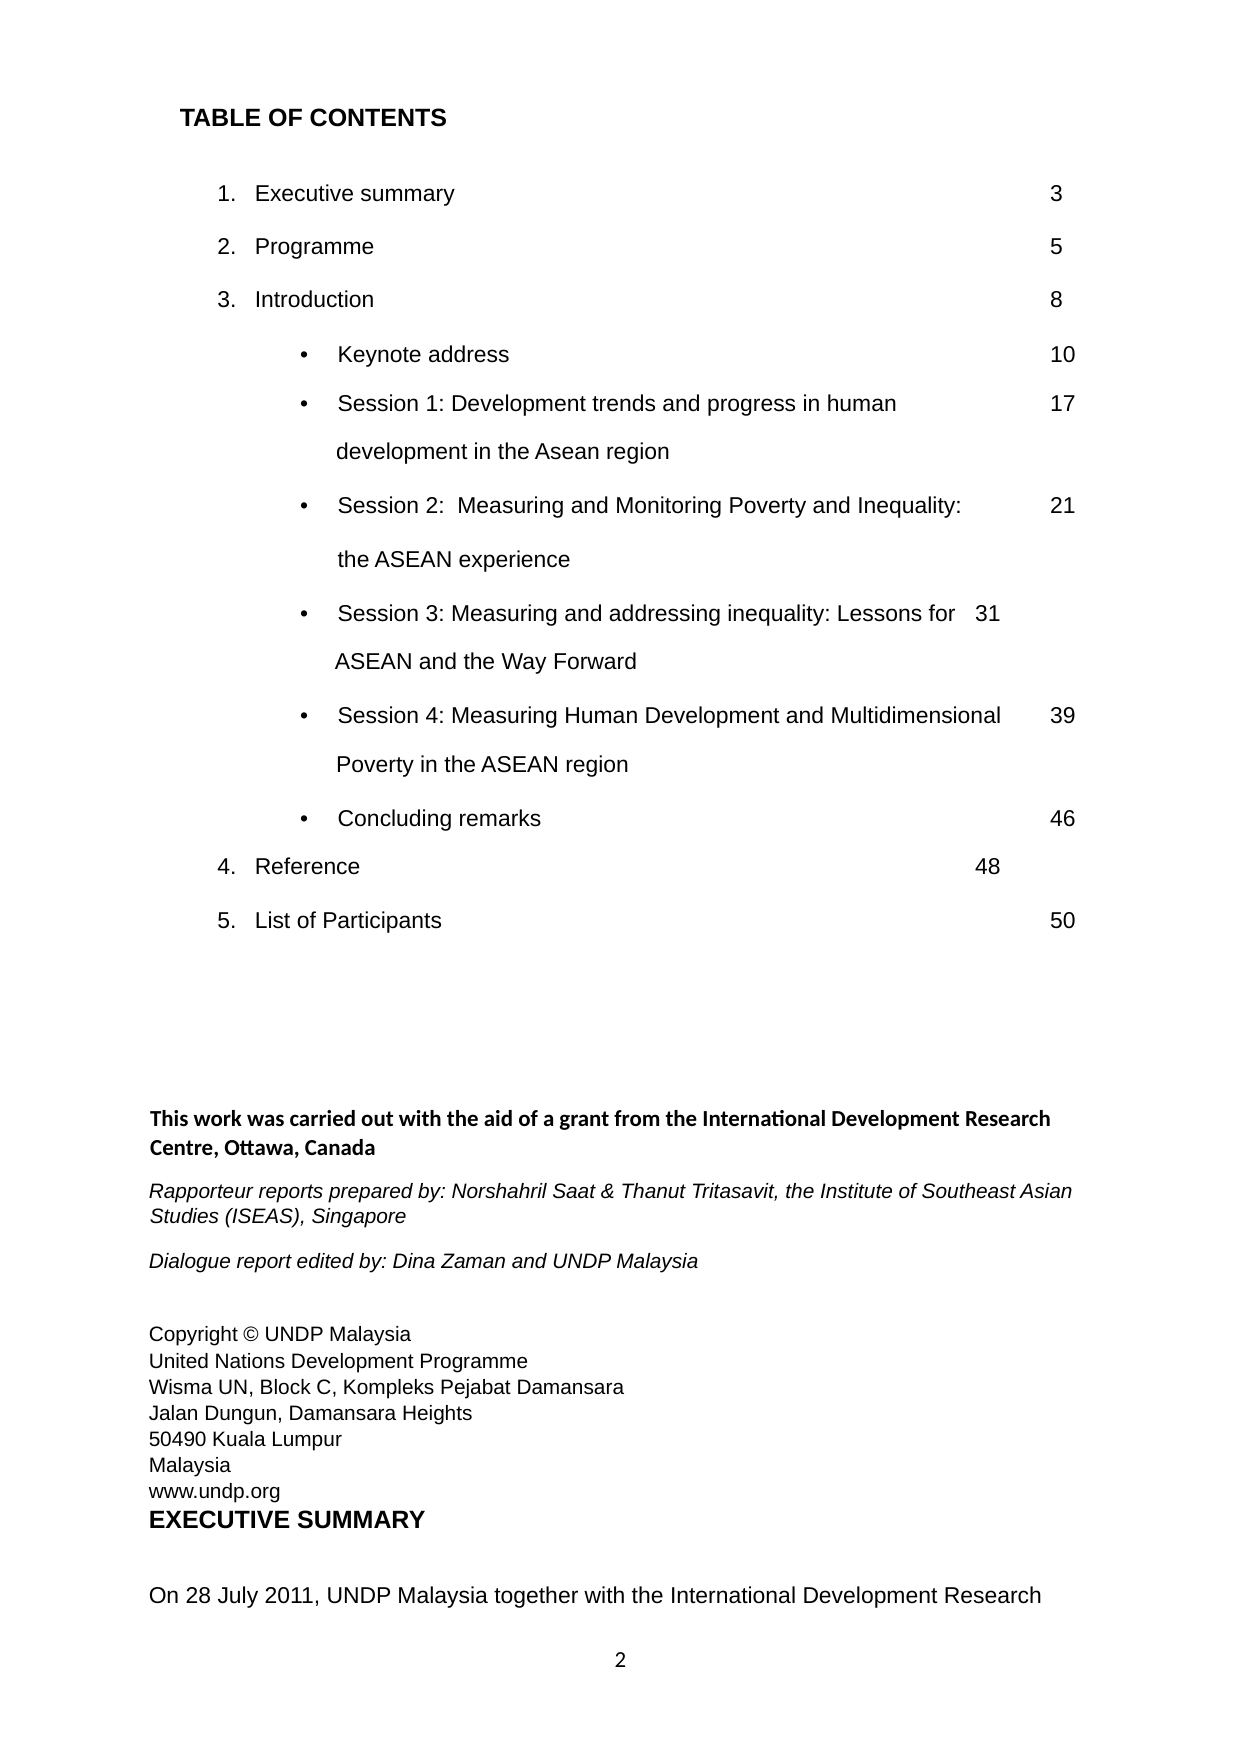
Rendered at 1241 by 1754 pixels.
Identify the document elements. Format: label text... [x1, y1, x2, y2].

list Session 3: Measuring and addressing inequality: Lessons for 31 [300, 599, 1091, 626]
text Jalan Dungun, Damansara Heights [148, 1401, 1091, 1425]
text Wisma UN, Block C, Kompleks Pejabat Damansara [148, 1374, 1091, 1398]
text development in the Asean region [329, 438, 1091, 465]
list List of Participants 50 [217, 907, 1091, 933]
text ASEAN and the Way Forward [329, 648, 1091, 674]
list Reference 48 [217, 853, 1091, 880]
text www.undp.org [148, 1479, 1091, 1503]
list Session 2: Measuring and Monitoring Poverty and Inequality: 21 the ASEAN experience [300, 492, 1091, 572]
text Rapporteur reports prepared by: Norshahril Saat & Thanut Tritasavit, the Institute of Southeast Asian Studies (ISEAS), Singapore [148, 1179, 1091, 1228]
text 50490 Kuala Lumpur [148, 1427, 1091, 1451]
text Poverty in the ASEAN region [329, 751, 1091, 777]
text Malaysia [148, 1453, 1091, 1477]
text Dialogue report edited by: Dina Zaman and UNDP Malaysia [148, 1249, 1091, 1273]
subtitle TABLE OF CONTENTS [179, 103, 1091, 132]
list Session 1: Development trends and progress in human 17 [300, 390, 1091, 416]
list Executive summary 3 [217, 180, 1091, 206]
subtitle EXECUTIVE SUMMARY [148, 1506, 1091, 1534]
text Copyright © UNDP Malaysia [148, 1322, 1091, 1346]
list Keynote address 10 [300, 341, 1091, 368]
list Concluding remarks 46 [300, 805, 1091, 831]
text United Nations Development Programme [148, 1348, 1091, 1372]
list Programme 5 [217, 233, 1091, 259]
text This work was carried out with the aid of a grant from the International Development Research Centre, Ottawa, Canada [150, 1104, 1091, 1161]
text On 28 July 2011, UNDP Malaysia together with the International Development Research [148, 1582, 1091, 1608]
list Introduction 8 [217, 286, 1091, 313]
list Session 4: Measuring Human Development and Multidimensional 39 [300, 702, 1091, 728]
